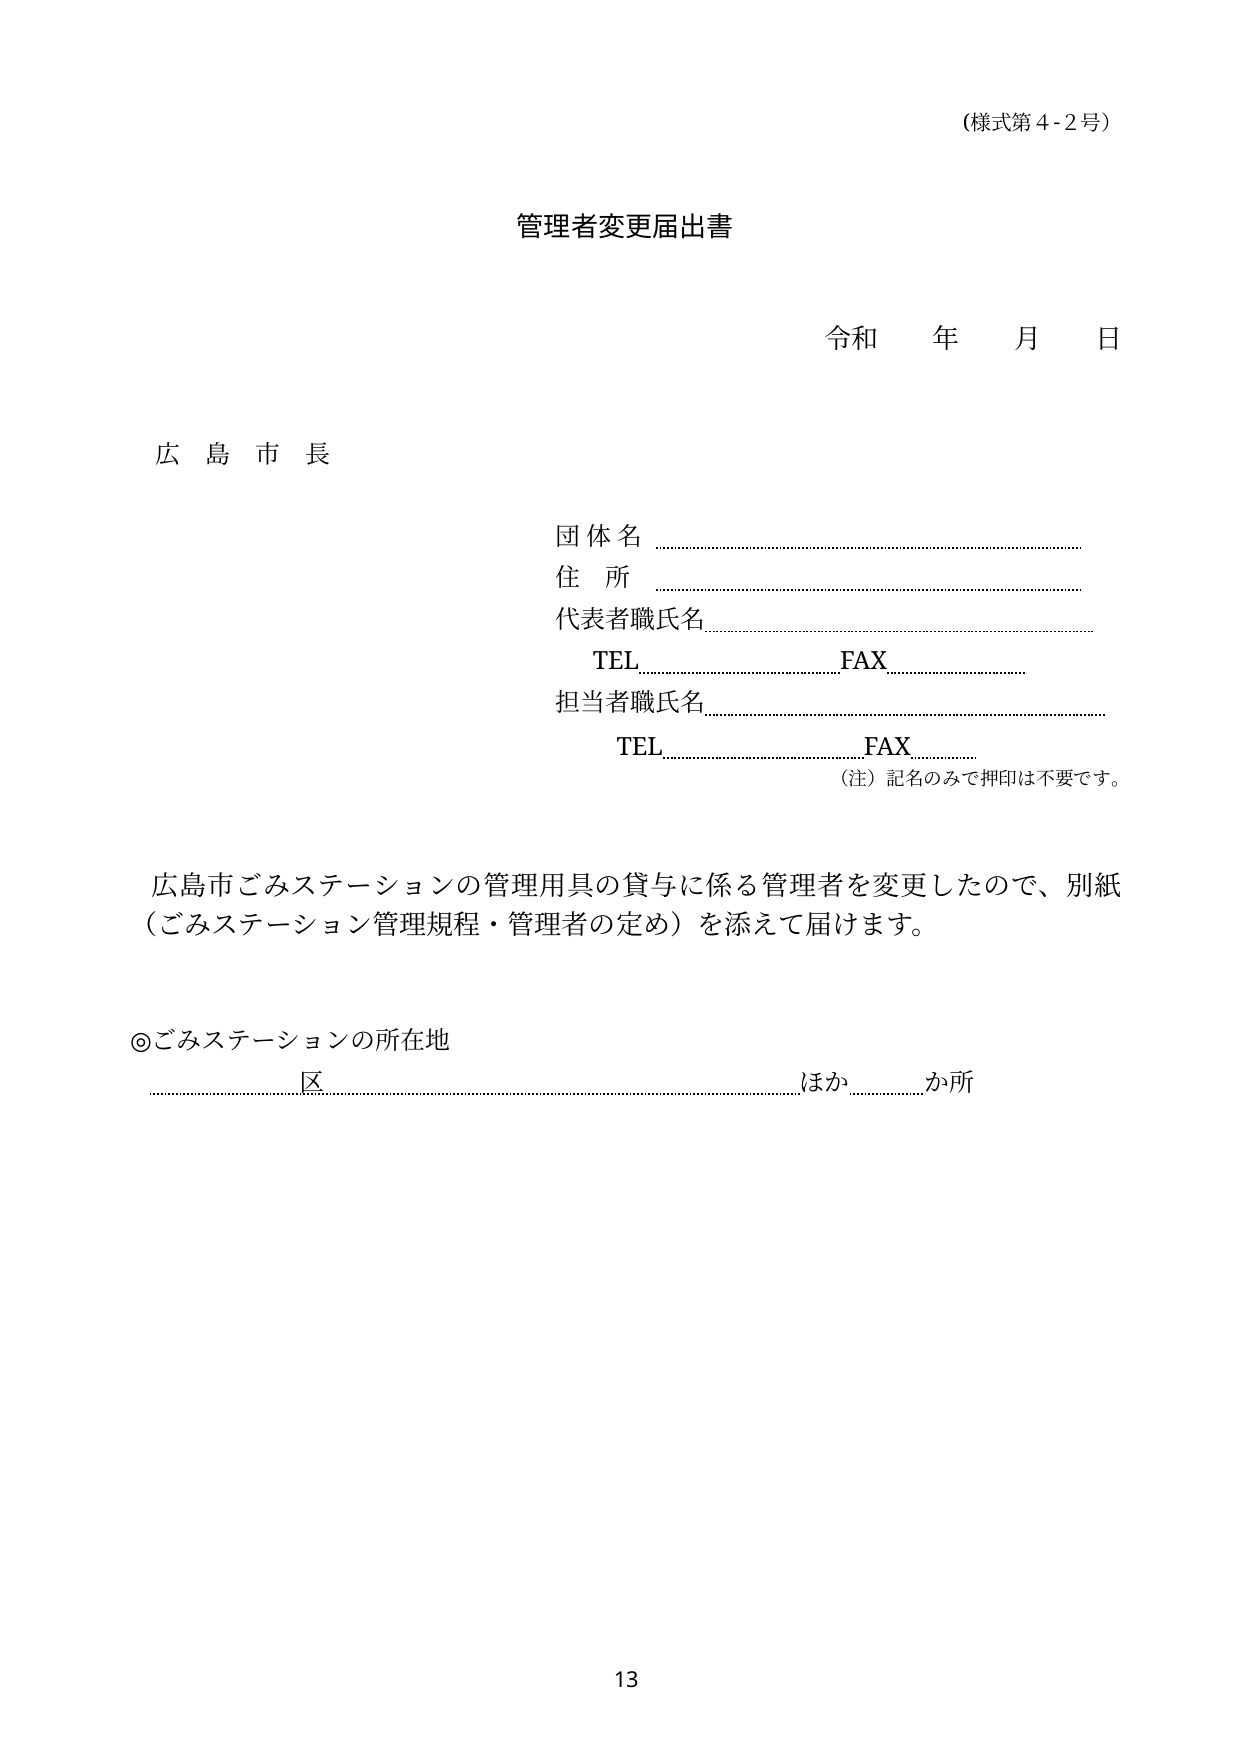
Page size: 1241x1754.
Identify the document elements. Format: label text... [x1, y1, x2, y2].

text ◎ごみステーションの所在地 [130, 1016, 1122, 1058]
text 広島市ごみステーションの管理用具の貸与に係る管理者を変更したので、別紙（ごみステーション管理規程・管理者の定め）を添えて届けます。 [130, 864, 1122, 942]
text 広 島 市 長 [130, 430, 1122, 472]
text (様式第４-２号） [130, 106, 1122, 136]
text TEL FAX [130, 639, 1122, 680]
text TEL FAX [130, 722, 1122, 764]
text 住 所 [130, 555, 1122, 597]
text 令和 年 月 日 [130, 318, 1122, 357]
text 管理者変更届出書 [130, 204, 1120, 244]
text 団 体 名 [130, 514, 1122, 555]
text （注）記名のみで押印は不要です。 [830, 764, 1122, 791]
text 代表者職氏名 [130, 597, 1122, 639]
text 区 ほか か所 [130, 1058, 1122, 1099]
text 担当者職氏名 [130, 680, 1122, 722]
